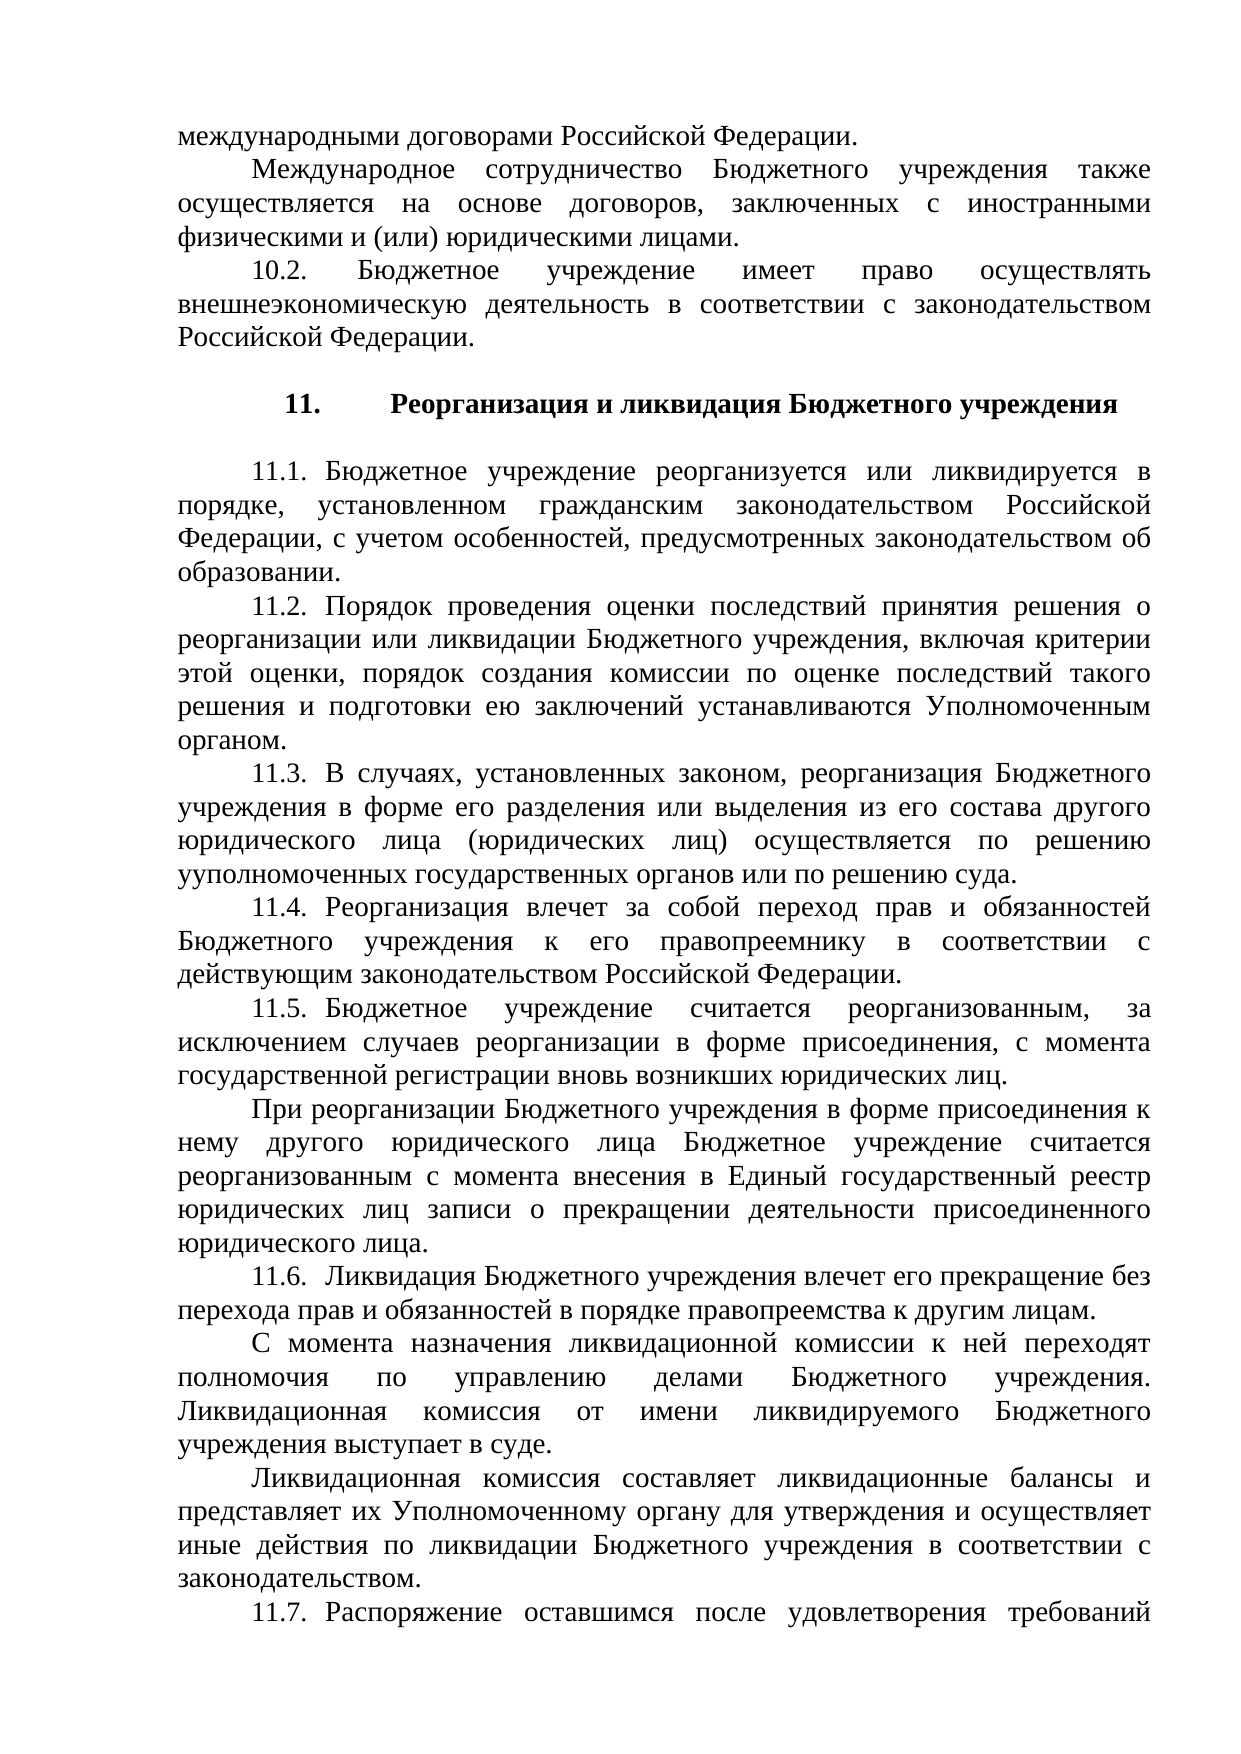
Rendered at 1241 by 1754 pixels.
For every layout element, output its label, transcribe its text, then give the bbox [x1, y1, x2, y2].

list Порядок проведения оценки последствий принятия решения о реорганизации или ликвидации Бюджетного учреждения, включая критерии этой оценки, порядок создания комиссии по оценке последствий такого решения и подготовки ею заключений устанавливаются Уполномоченным органом. [177, 588, 1152, 755]
list Бюджетное учреждение считается реорганизованным, за исключением случаев реорганизации в форме присоединения, с момента государственной регистрации вновь возникших юридических лиц. [177, 990, 1152, 1091]
list В случаях, установленных законом, реорганизация Бюджетного учреждения в форме его разделения или выделения из его состава другого юридического лица (юридических лиц) осуществляется по решению ууполномоченных государственных органов или по решению суда. [177, 755, 1152, 889]
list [177, 118, 1152, 152]
text Ликвидационная комиссия составляет ликвидационные балансы и представляет их Уполномоченному органу для утверждения и осуществляет иные действия по ликвидации Бюджетного учреждения в соответствии с законодательством. [177, 1460, 1152, 1594]
list Ликвидация Бюджетного учреждения влечет его прекращение без перехода прав и обязанностей в порядке правопреемства к другим лицам. [177, 1258, 1152, 1326]
text С момента назначения ликвидационной комиссии к ней переходят полномочия по управлению делами Бюджетного учреждения. Ликвидационная комиссия от имени ликвидируемого Бюджетного учреждения выступает в суде. [177, 1326, 1152, 1460]
list Реорганизация и ликвидация Бюджетного учреждения [251, 386, 1152, 420]
text Международное сотрудничество Бюджетного учреждения также осуществляется на основе договоров, заключенных с иностранными физическими и (или) юридическими лицами. [177, 152, 1152, 252]
list Бюджетное учреждение реорганизуется или ликвидируется в порядке, установленном гражданским законодательством Российской Федерации, с учетом особенностей, предусмотренных законодательством об образовании. [177, 453, 1152, 588]
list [177, 1594, 1152, 1627]
text При реорганизации Бюджетного учреждения в форме присоединения к нему другого юридического лица Бюджетное учреждение считается реорганизованным с момента внесения в Единый государственный реестр юридических лиц записи о прекращении деятельности присоединенного юридического лица. [177, 1091, 1152, 1258]
list Реорганизация влечет за собой переход прав и обязанностей Бюджетного учреждения к его правопреемнику в соответствии с действующим законодательством Российской Федерации. [177, 889, 1152, 990]
list Бюджетное учреждение имеет право осуществлять внешнеэкономическую деятельность в соответствии с законодательством Российской Федерации. [177, 252, 1152, 353]
